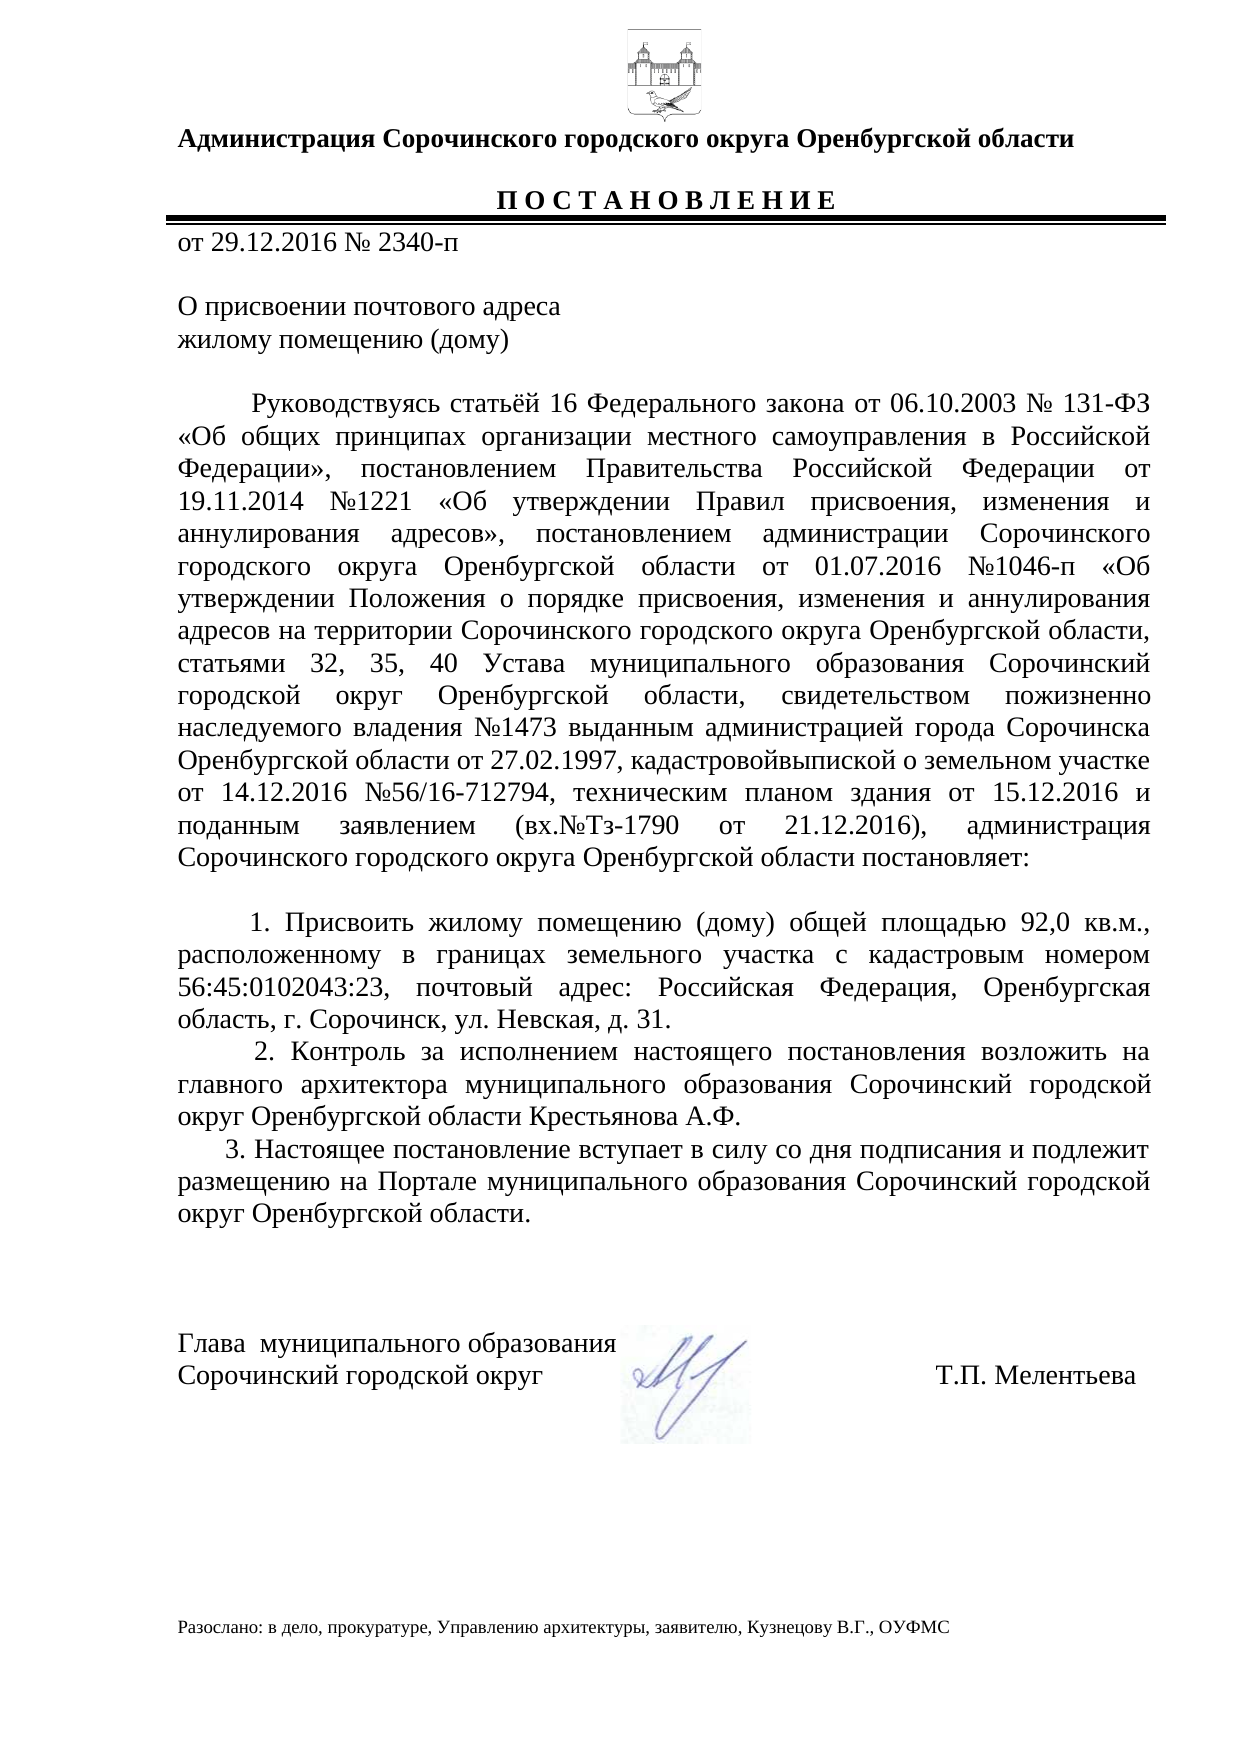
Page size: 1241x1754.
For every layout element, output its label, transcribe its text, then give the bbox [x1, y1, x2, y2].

text Разослано: в дело, прокуратуре, Управлению архитектуры, заявителю, Кузнецову В.Г., ОУФМС [177, 1616, 1152, 1638]
text 1. Присвоить жилому помещению (дому) общей площадью 92,0 кв.м., расположенному в границах земельного участка с кадастровым номером 56:45:0102043:23, почтовый адрес: Российская Федерация, Оренбургская область, г. Сорочинск, ул. Невская, д. 31. [177, 905, 1152, 1034]
picture [627, 29, 702, 122]
text О присвоении почтового адреса [177, 289, 1152, 322]
table_header Администрация Сорочинского городского округа Оренбургской области П О С Т А Н О В Л Е Н И Е [166, 122, 1166, 215]
text Сорочинский городской округ Т.П. Мелентьева [177, 1358, 1152, 1391]
text 3. Настоящее постановление вступает в силу со дня подписания и подлежит размещению на Портале муниципального образования Сорочинский городской округ Оренбургской области. [177, 1132, 1152, 1229]
text Руководствуясь статьёй 16 Федерального закона от 06.10.2003 № 131-ФЗ «Об общих принципах организации местного самоуправления в Российской Федерации», постановлением Правительства Российской Федерации от 19.11.2014 №1221 «Об утверждении Правил присвоения, изменения и аннулирования адресов», постановлением администрации Сорочинского городского округа Оренбургской области от 01.07.2016 №1046-п «Об утверждении Положения о порядке присвоения, изменения и аннулирования адресов на территории Сорочинского городского округа Оренбургской области, статьями 32, 35, 40 Устава муниципального образования Сорочинский городской округ Оренбургской области, свидетельством пожизненно наследуемого владения №1473 выданным администрацией города Сорочинска Оренбургской области от 27.02.1997, кадастровойвыпиской о земельном участке от 14.12.2016 №56/16-712794, техническим планом здания от 15.12.2016 и поданным заявлением (вх.№Тз-1790 от 21.12.2016), администрация Сорочинского городского округа Оренбургской области постановляет: [177, 387, 1152, 872]
text Глава муниципального образования [177, 1326, 1152, 1358]
picture [620, 1391, 752, 1444]
text от 29.12.2016 № 2340-п [177, 225, 1152, 257]
text 2. Контроль за исполнением настоящего постановления возложить на главного архитектора муниципального образования Сорочинский городской округ Оренбургской области Крестьянова А.Ф. [177, 1034, 1152, 1132]
text жилому помещению (дому) [177, 322, 1152, 354]
